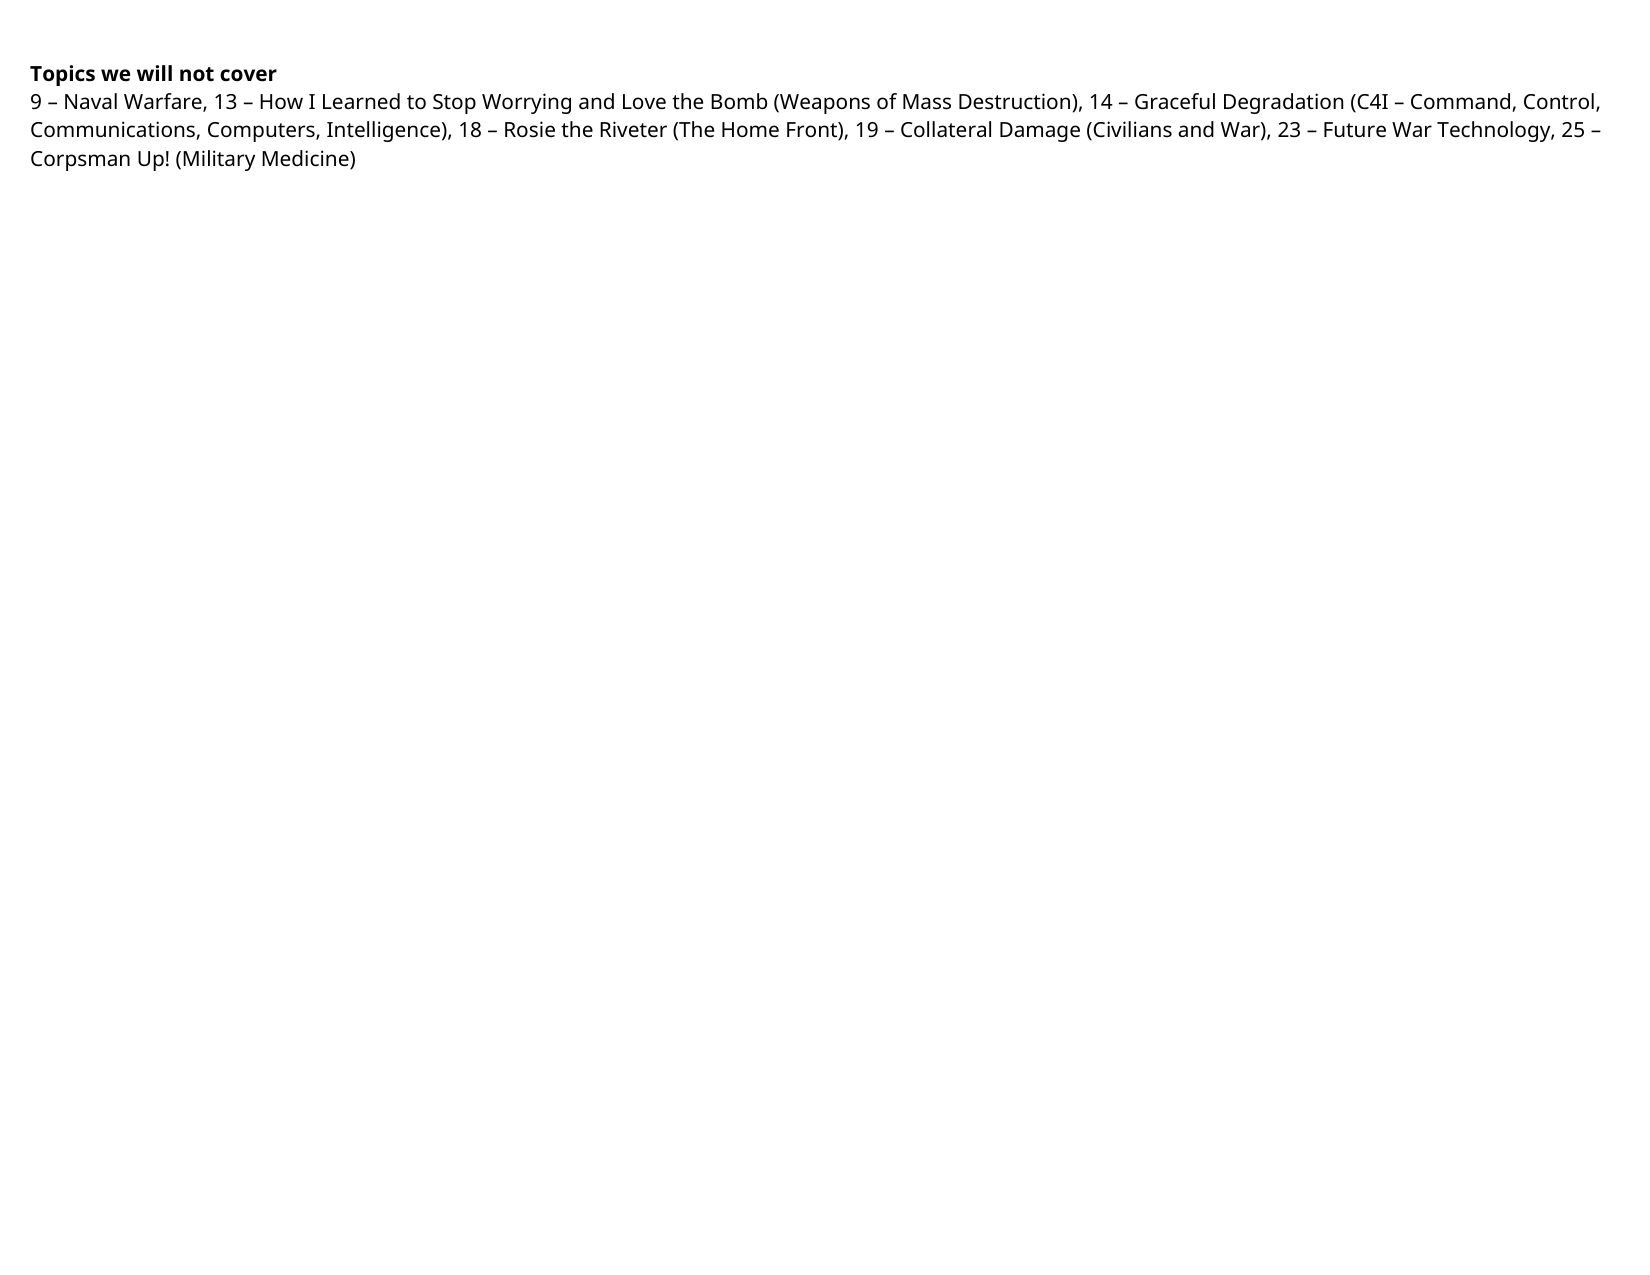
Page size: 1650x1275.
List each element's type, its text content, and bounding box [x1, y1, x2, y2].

text 9 – Naval Warfare, 13 – How I Learned to Stop Worrying and Love the Bomb (Weapons of Mass Destruction), 14 – Graceful Degradation (C4I – Command, Control, Communications, Computers, Intelligence), 18 – Rosie the Riveter (The Home Front), 19 – Collateral Damage (Civilians and War), 23 – Future War Technology, 25 – Corpsman Up! (Military Medicine) [30, 87, 1620, 172]
text Topics we will not cover [30, 59, 1620, 87]
